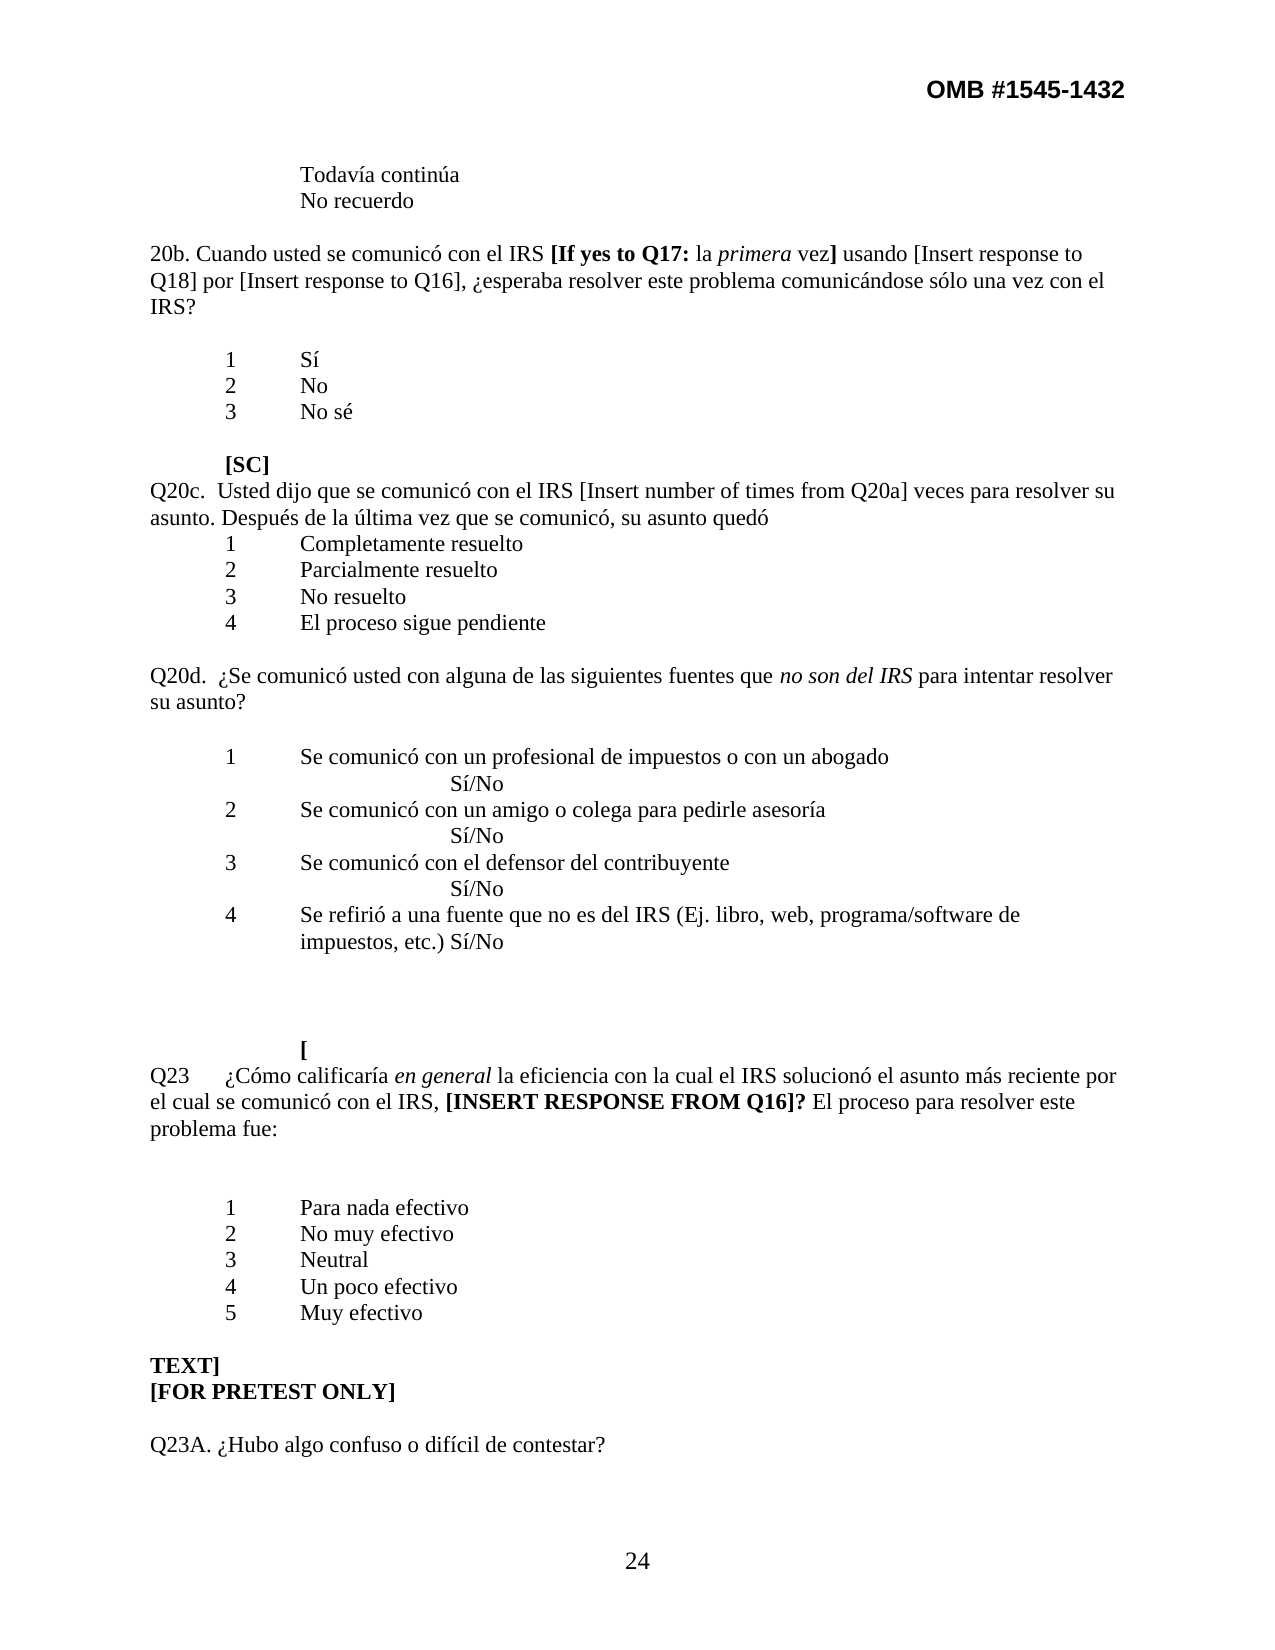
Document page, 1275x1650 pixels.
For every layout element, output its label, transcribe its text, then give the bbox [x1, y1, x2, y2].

text [SC] [225, 451, 1125, 477]
text Todavía continúa [150, 161, 1125, 188]
list El proceso sigue pendiente [225, 609, 1125, 636]
text No recuerdo [150, 188, 1125, 214]
text [FOR PRETEST ONLY] [150, 1378, 1125, 1405]
text Q20c. Usted dijo que se comunicó con el IRS [Insert number of times from Q20a] veces para resolver su asunto. Después de la última vez que se comunicó, su asunto quedó [150, 477, 1125, 530]
list Se comunicó con un profesional de impuestos o con un abogado Sí/No [225, 743, 1125, 796]
text Q23A. ¿Hubo algo confuso o difícil de contestar? [150, 1431, 1125, 1457]
list No [225, 372, 1125, 398]
list Neutral [225, 1247, 1125, 1273]
text [ [150, 1036, 1125, 1062]
list Un poco efectivo [225, 1273, 1125, 1299]
list No muy efectivo [225, 1220, 1125, 1247]
list Para nada efectivo [225, 1194, 1125, 1220]
list Muy efectivo [225, 1299, 1125, 1326]
list Se comunicó con el defensor del contribuyente Sí/No [225, 849, 1125, 902]
text Q23 ¿Cómo calificaría en general la eficiencia con la cual el IRS solucionó el asunto más reciente por el cual se comunicó con el IRS, [Insert response from Q16]? El proceso para resolver este problema fue: [150, 1062, 1125, 1141]
text Q20d. ¿Se comunicó usted con alguna de las siguientes fuentes que no son del IRS para intentar resolver su asunto? [150, 662, 1125, 715]
list No sé [225, 398, 1125, 425]
list Parcialmente resuelto [225, 557, 1125, 583]
list Se comunicó con un amigo o colega para pedirle asesoría Sí/No [225, 796, 1125, 849]
list No resuelto [225, 583, 1125, 609]
list Completamente resuelto [225, 530, 1125, 557]
list Se refirió a una fuente que no es del IRS (Ej. libro, web, programa/software de impuestos, etc.) Sí/No [225, 902, 1125, 954]
list Sí [225, 346, 1125, 372]
text 20b. Cuando usted se comunicó con el IRS [If yes to Q17: la primera vez] usando [Insert response to Q18] por [Insert response to Q16], ¿esperaba resolver este problema comunicándose sólo una vez con el IRS? [150, 240, 1125, 319]
text TEXT] [150, 1352, 1125, 1378]
